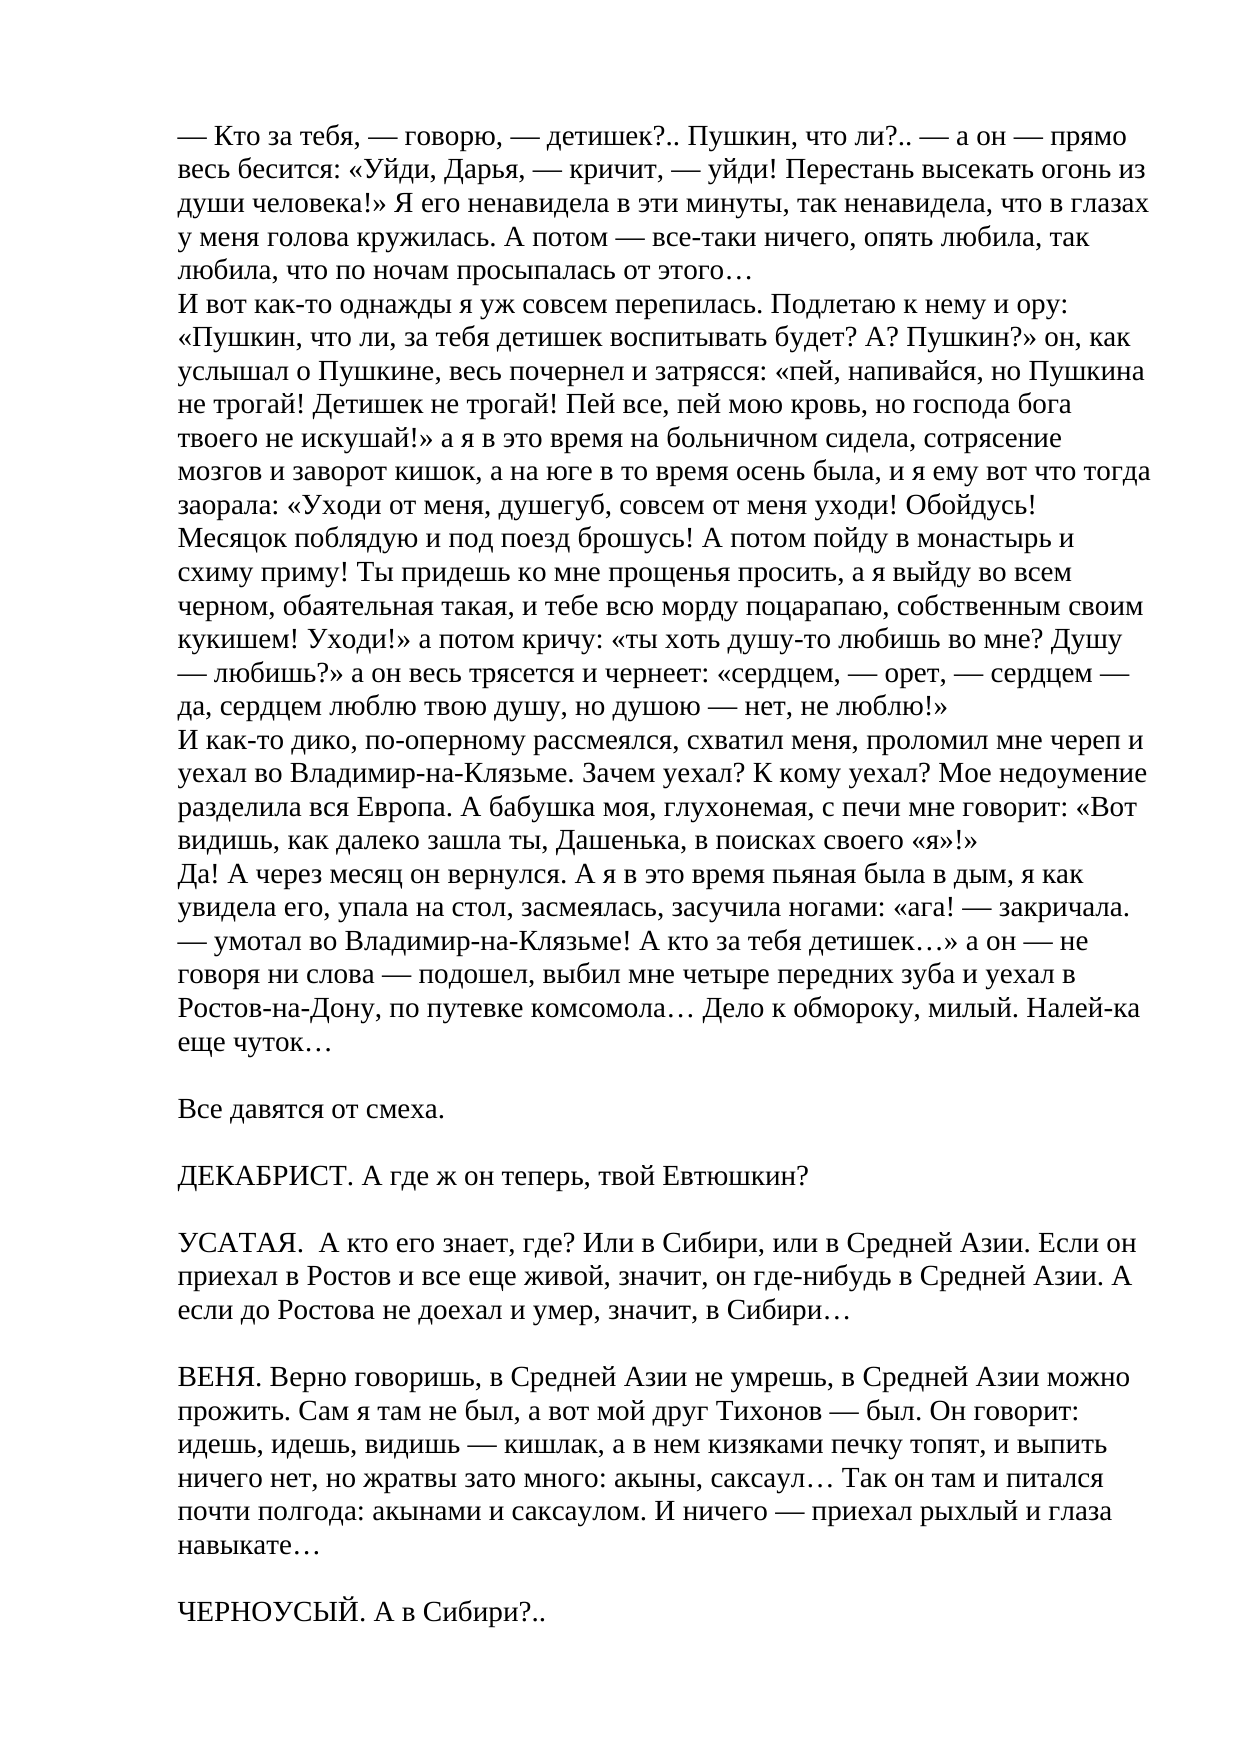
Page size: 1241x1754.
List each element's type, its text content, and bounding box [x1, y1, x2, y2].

text И вот как-то однажды я уж совсем перепилась. Подлетаю к нему и ору: «Пушкин, что ли, за тебя детишек воспитывать будет? А? Пушкин?» он, как услышал о Пушкине, весь почернел и затрясся: «пей, напивайся, но Пушкина не трогай! Детишек не трогай! Пей все, пей мою кровь, но господа бога твоего не искушай!» а я в это время на больничном сидела, сотрясение мозгов и заворот кишок, а на юге в то время осень была, и я ему вот что тогда заорала: «Уходи от меня, душегуб, совсем от меня уходи! Обойдусь! Месяцок поблядую и под поезд брошусь! А потом пойду в монастырь и схиму приму! Ты придешь ко мне прощенья просить, а я выйду во всем черном, обаятельная такая, и тебе всю морду поцарапаю, собственным своим кукишем! Уходи!» а потом кричу: «ты хоть душу-то любишь во мне? Душу — любишь?» а он весь трясется и чернеет: «сердцем, — орет, — сердцем — да, сердцем люблю твою душу, но душою — нет, не люблю!» [177, 286, 1152, 722]
text ЧЕРНОУСЫЙ. А в Сибири?.. [177, 1594, 1152, 1627]
text ВЕНЯ. Верно говоришь, в Средней Азии не умрешь, в Средней Азии можно прожить. Сам я там не был, а вот мой друг Тихонов — был. Он говорит: идешь, идешь, видишь — кишлак, а в нем кизяками печку топят, и выпить ничего нет, но жратвы зато много: акыны, саксаул… Так он там и питался почти полгода: акынами и саксаулом. И ничего — приехал рыхлый и глаза навыкате… [177, 1359, 1152, 1560]
text ДЕКАБРИСТ. А где ж он теперь, твой Евтюшкин? [177, 1158, 1152, 1191]
text УСАТАЯ. А кто его знает, где? Или в Сибири, или в Средней Азии. Если он приехал в Ростов и все еще живой, значит, он где-нибудь в Средней Азии. А если до Ростова не доехал и умер, значит, в Сибири… [177, 1225, 1152, 1326]
text И как-то дико, по-оперному рассмеялся, схватил меня, проломил мне череп и уехал во Владимир-на-Клязьме. Зачем уехал? К кому уехал? Мое недоумение разделила вся Европа. А бабушка моя, глухонемая, с печи мне говорит: «Вот видишь, как далеко зашла ты, Дашенька, в поисках своего «я»!» [177, 722, 1152, 856]
text — Кто за тебя, — говорю, — детишек?.. Пушкин, что ли?.. — а он — прямо весь бесится: «Уйди, Дарья, — кричит, — уйди! Перестань высекать огонь из души человека!» Я его ненавидела в эти минуты, так ненавидела, что в глазах у меня голова кружилась. А потом — все-таки ничего, опять любила, так любила, что по ночам просыпалась от этого… [177, 118, 1152, 286]
text Все давятся от смеха. [177, 1091, 1152, 1124]
text Да! А через месяц он вернулся. А я в это время пьяная была в дым, я как увидела его, упала на стол, засмеялась, засучила ногами: «ага! — закричала. — умотал во Владимир-на-Клязьме! А кто за тебя детишек…» а он — не говоря ни слова — подошел, выбил мне четыре передних зуба и уехал в Ростов-на-Дону, по путевке комсомола… Дело к обмороку, милый. Налей-ка еще чуток… [177, 856, 1152, 1057]
